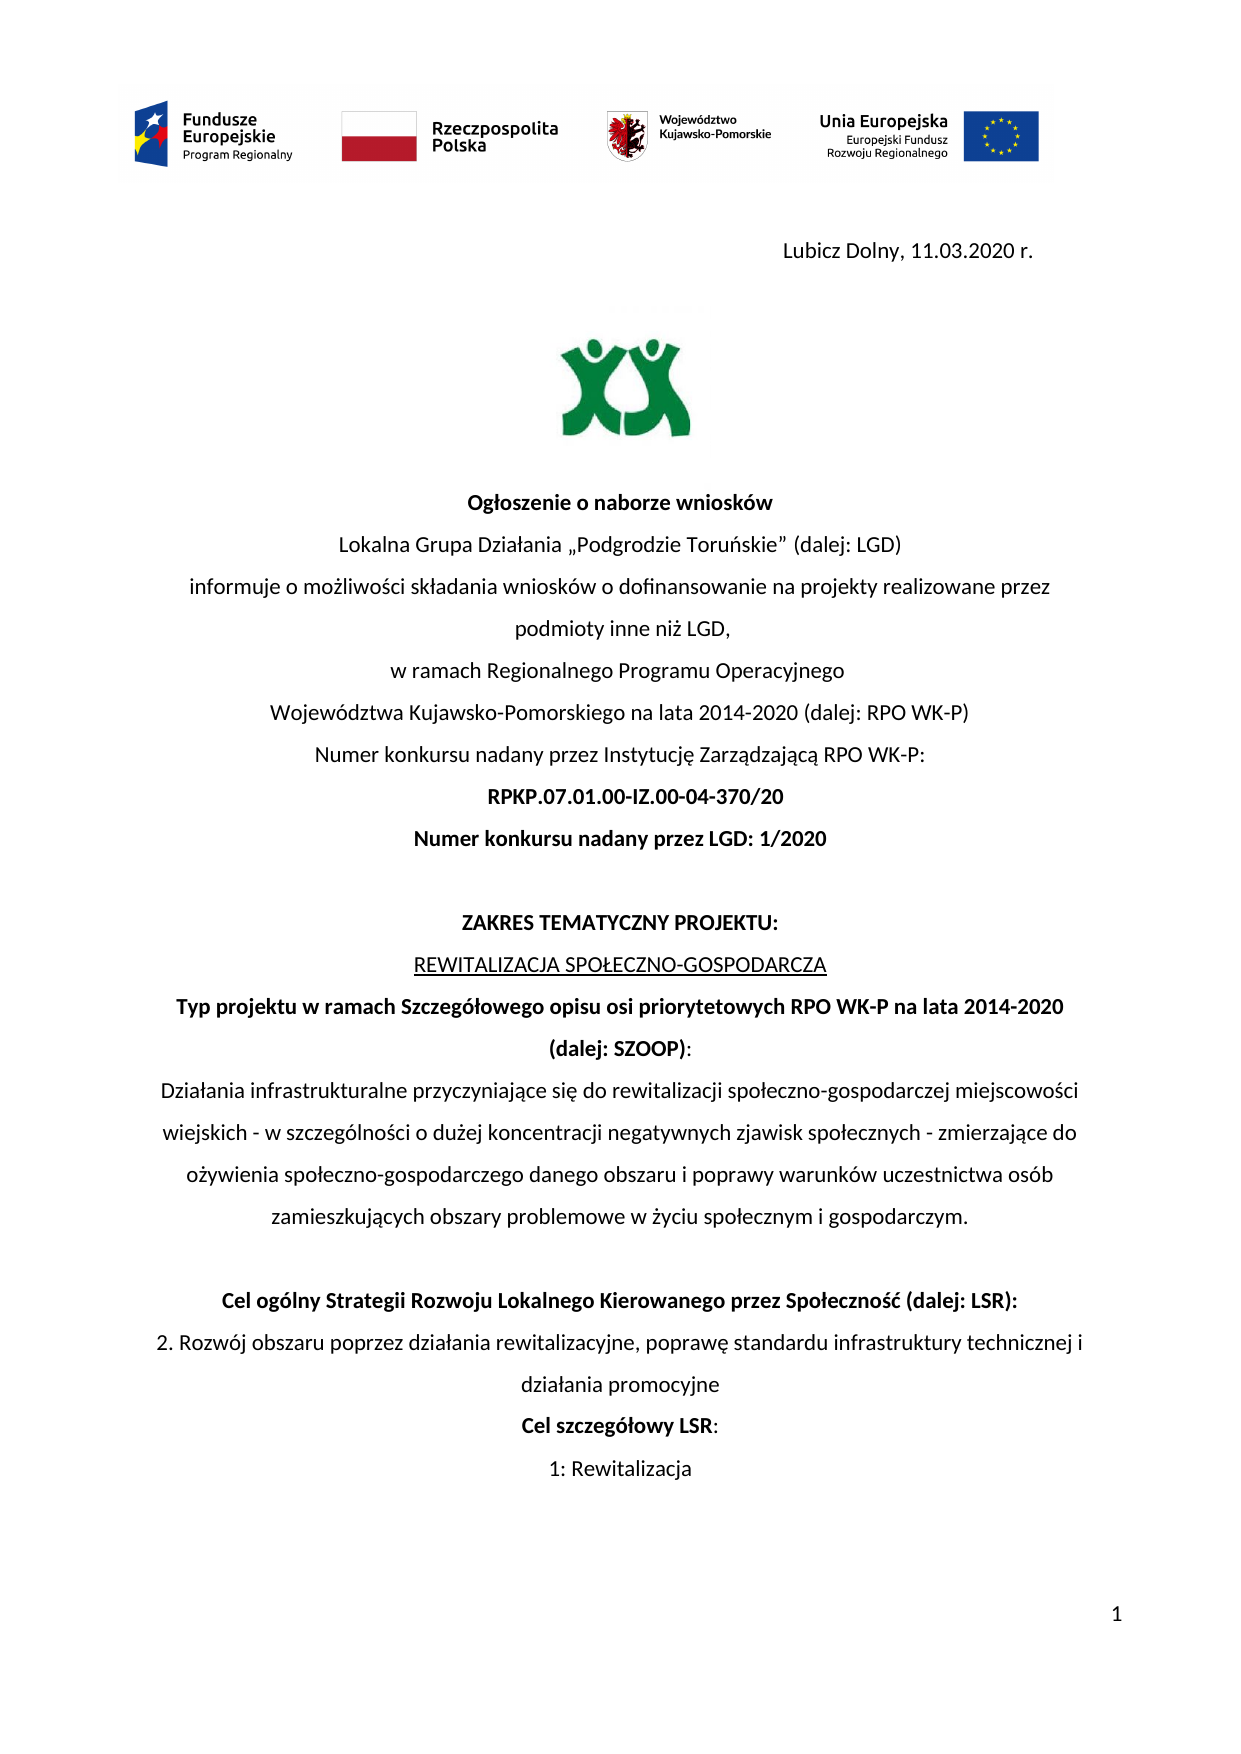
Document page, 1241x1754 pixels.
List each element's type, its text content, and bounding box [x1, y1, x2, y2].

text Lokalna Grupa Działania „Podgrodzie Toruńskie” (dalej: LGD) [118, 530, 1122, 558]
text Cel szczegółowy LSR: [148, 1412, 1093, 1440]
text informuje o możliwości składania wniosków o dofinansowanie na projekty realizowane przez [118, 572, 1122, 600]
text Typ projektu w ramach Szczegółowego opisu osi priorytetowych RPO WK-P na lata 2014-2020 (dalej: SZOOP): [148, 992, 1093, 1062]
text 1: Rewitalizacja [148, 1454, 1093, 1482]
text Numer konkursu nadany przez Instytucję Zarządzającą RPO WK-P: [118, 740, 1122, 768]
text Numer konkursu nadany przez LGD: 1/2020 [148, 824, 1093, 852]
text Ogłoszenie o naborze wniosków [118, 488, 1122, 516]
text ZAKRES TEMATYCZNY PROJEKTU: [148, 908, 1093, 936]
picture [118, 84, 1054, 183]
text RPKP.07.01.00-IZ.00-04-370/20 [487, 782, 1122, 810]
text podmioty inne niż LGD, w ramach Regionalnego Programu Operacyjnego Województwa Kujawsko-Pomorskiego na lata 2014-2020 (dalej: RPO WK-P) [118, 614, 1122, 726]
text REWITALIZACJA SPOŁECZNO-GOSPODARCZA [148, 950, 1093, 978]
text Działania infrastrukturalne przyczyniające się do rewitalizacji społeczno-gospodarczej miejscowości wiejskich - w szczególności o dużej koncentracji negatywnych zjawisk społecznych - zmierzające do ożywienia społeczno-gospodarczego danego obszaru i poprawy warunków uczestnictwa osób zamieszkujących obszary problemowe w życiu społecznym i gospodarczym. [148, 1076, 1093, 1230]
picture [526, 306, 711, 488]
text Lubicz Dolny, 11.03.2020 r. [709, 236, 1122, 264]
text Cel ogólny Strategii Rozwoju Lokalnego Kierowanego przez Społeczność (dalej: LSR): 2. Rozwój obszaru poprzez działania rewitalizacyjne, poprawę standardu infrastruktury technicznej i działania promocyjne [148, 1286, 1093, 1398]
